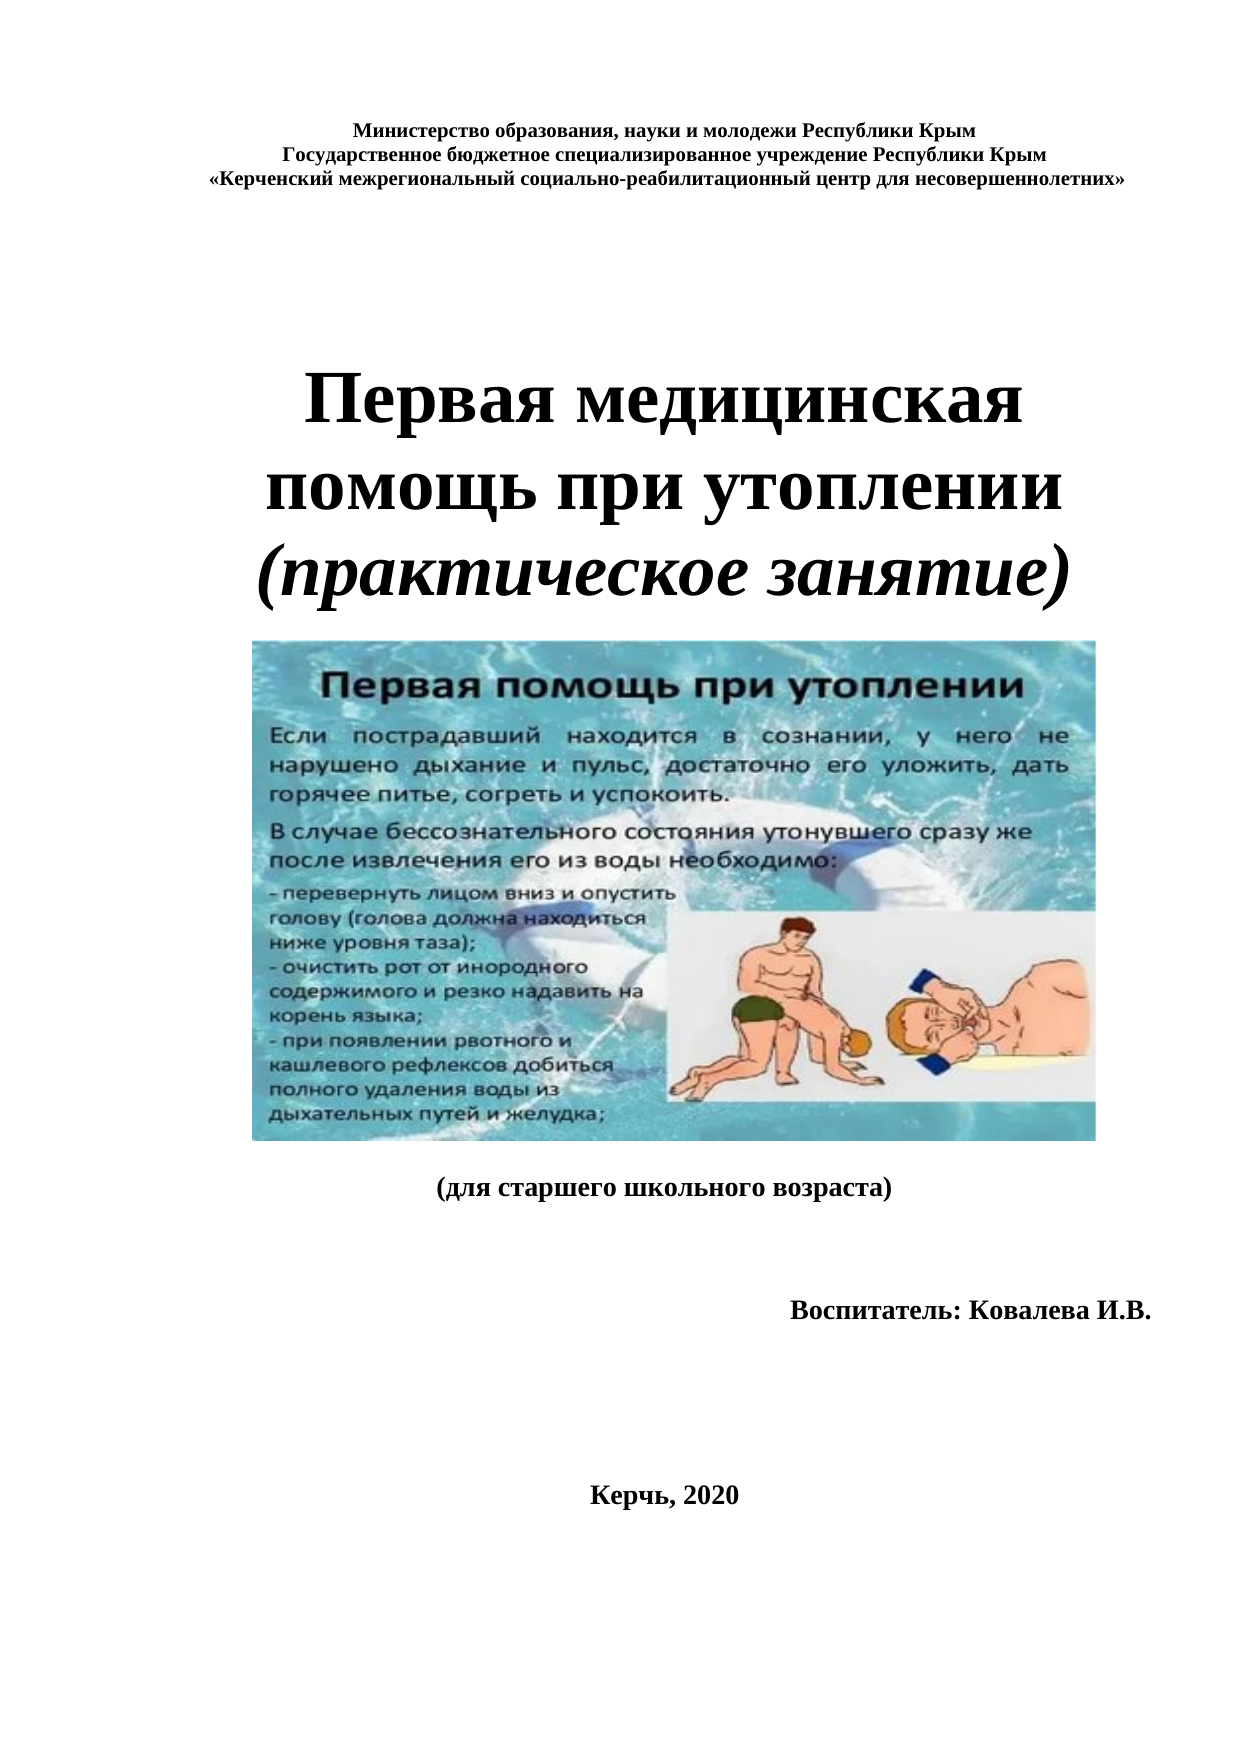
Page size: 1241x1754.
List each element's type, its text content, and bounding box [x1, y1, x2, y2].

text (для старшего школьного возраста) [177, 1170, 1152, 1202]
text Керчь, 2020 [177, 1478, 1152, 1510]
text «Керченский межрегиональный социально-реабилитационный центр для несовершеннолетних» [177, 166, 1152, 190]
text Первая медицинская помощь при утоплении (практическое занятие) [177, 353, 1152, 612]
text Воспитатель: Ковалева И.В. [177, 1293, 1152, 1325]
text Государственное бюджетное специализированное учреждение Республики Крым [177, 142, 1152, 166]
text Министерство образования, науки и молодежи Республики Крым [177, 118, 1152, 142]
picture [252, 640, 1096, 1141]
